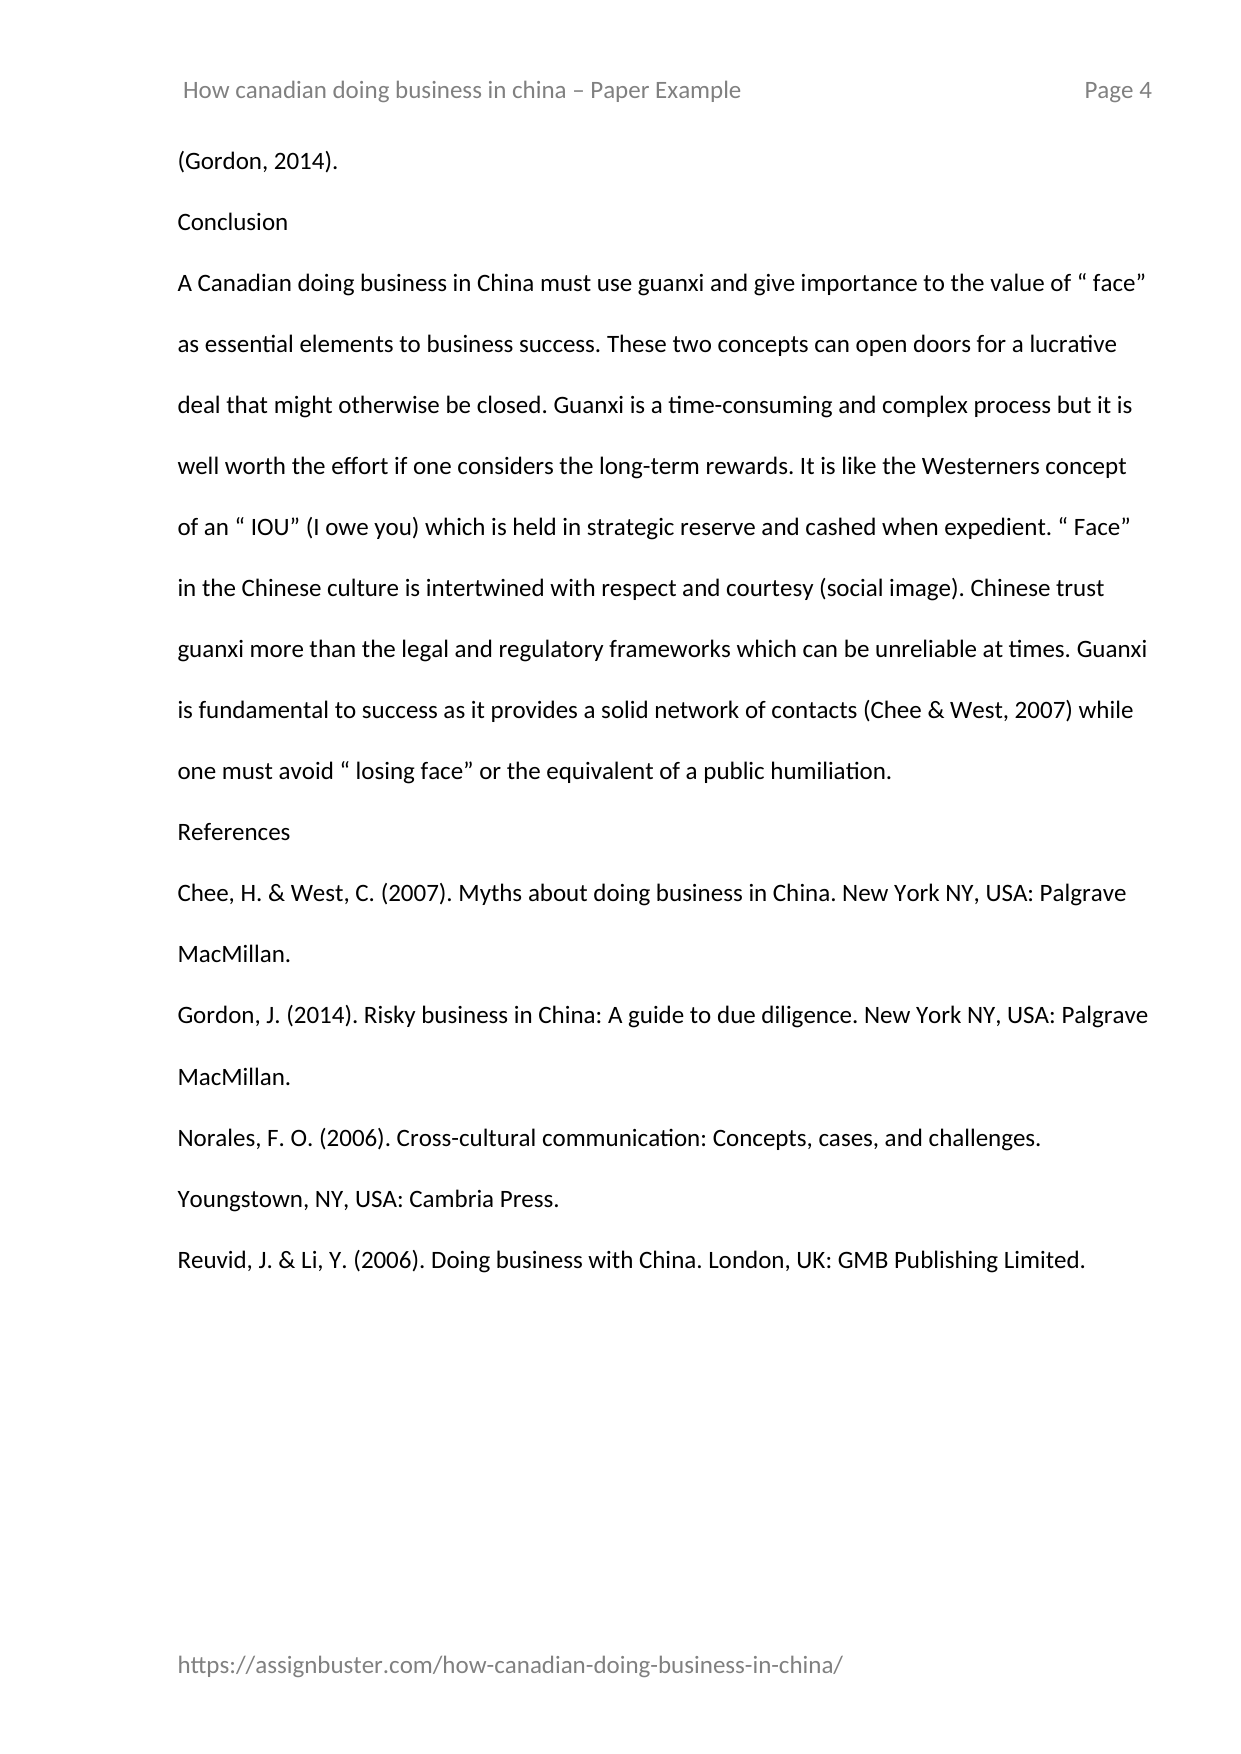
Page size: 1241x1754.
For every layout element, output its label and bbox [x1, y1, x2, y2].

text [177, 145, 1152, 1274]
